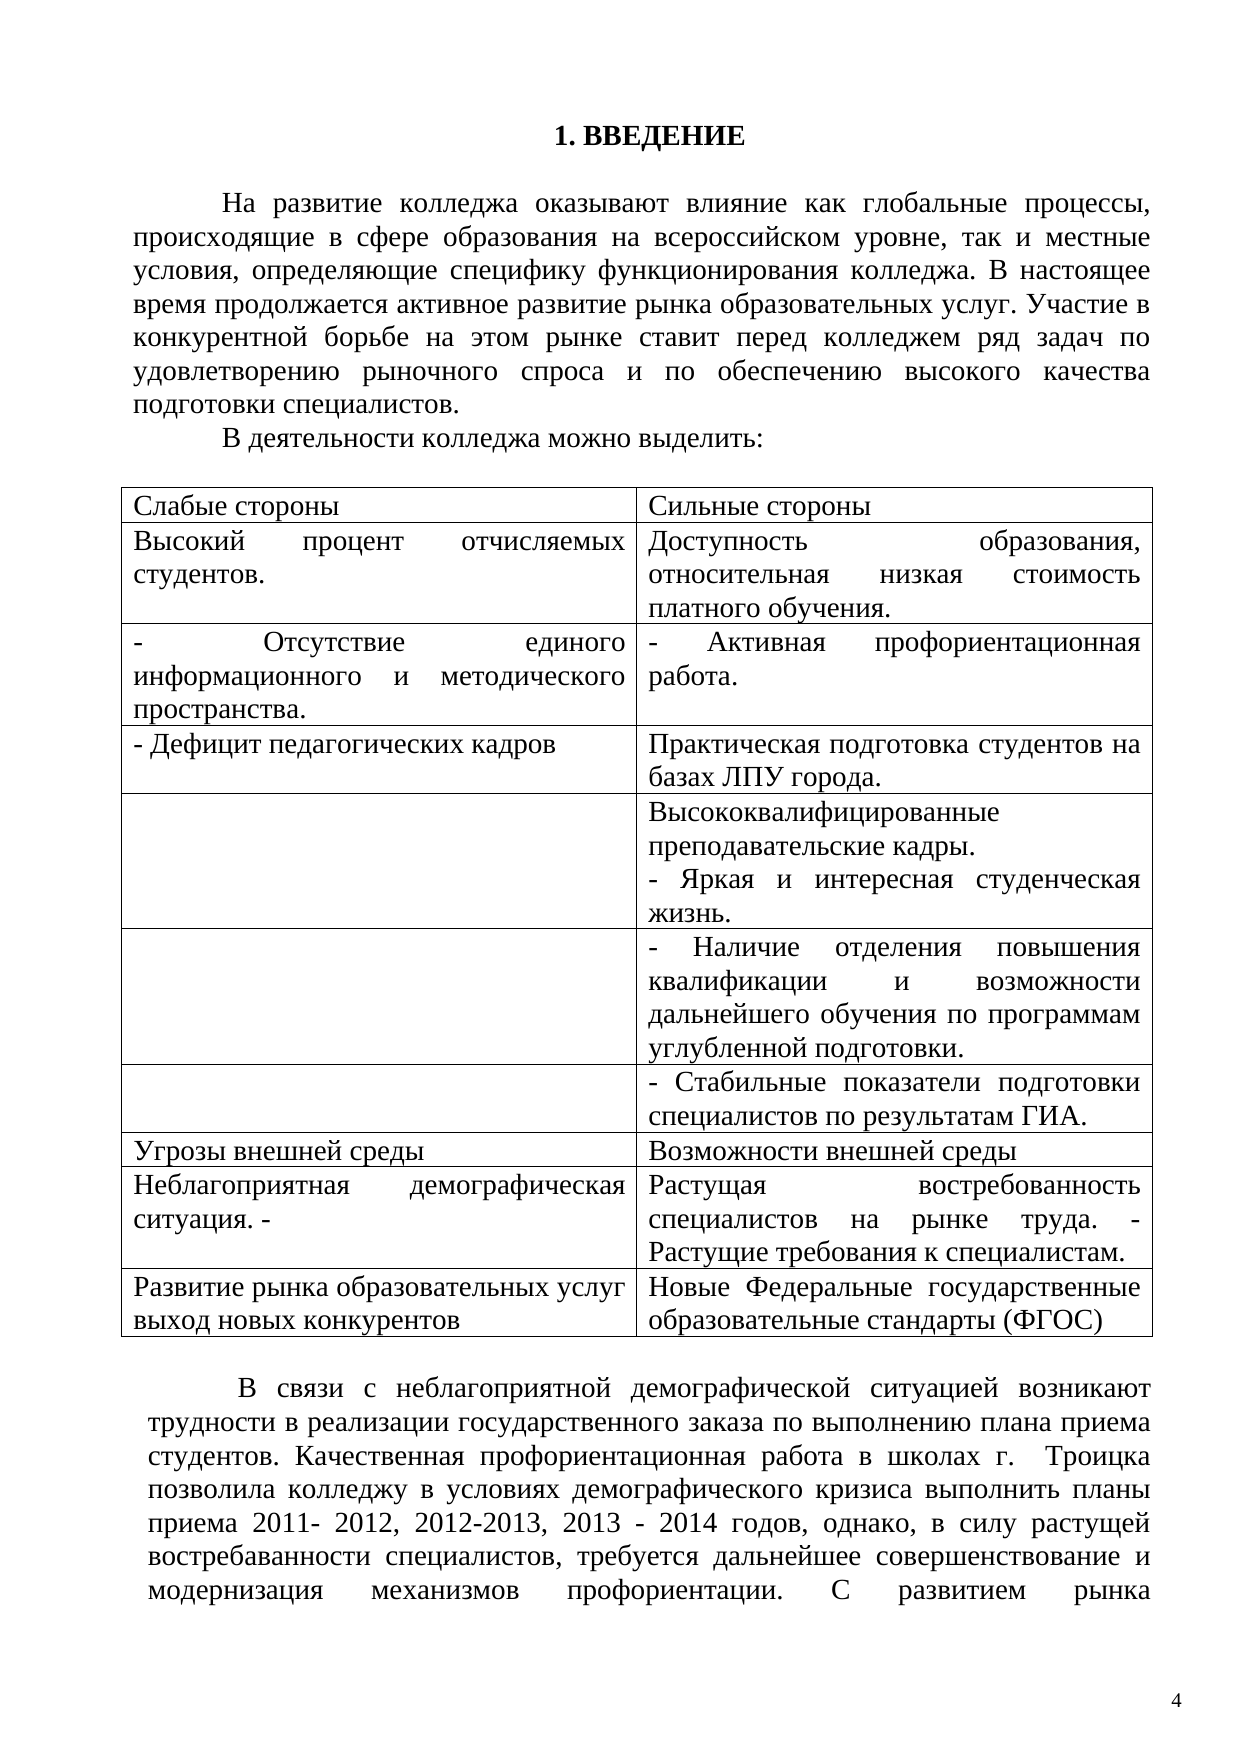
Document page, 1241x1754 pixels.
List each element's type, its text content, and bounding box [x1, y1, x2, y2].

table_cell - Наличие отделения повышения квалификации и возможности дальнейшего обучения по программам углубленной подготовки. [637, 929, 1152, 1063]
table_cell [122, 1065, 636, 1132]
table_cell - Дефицит педагогических кадров [122, 726, 636, 793]
table_cell Практическая подготовка студентов на базах ЛПУ города. [637, 726, 1152, 793]
table_cell Угрозы внешней среды [122, 1133, 636, 1166]
table_header Сильные стороны [637, 488, 1152, 522]
table_header Слабые стороны [122, 488, 636, 522]
subtitle 1. ВВЕДЕНИЕ [148, 118, 1152, 152]
list На развитие колледжа оказывают влияние как глобальные процессы, происходящие в сфере образования на всероссийском уровне, так и местные условия, определяющие специфику функционирования колледжа. В настоящее время продолжается активное развитие рынка образовательных услуг. Участие в конкурентной борьбе на этом рынке ставит перед колледжем ряд задач по удовлетворению рыночного спроса и по обеспечению высокого качества подготовки специалистов. [133, 185, 1152, 420]
table_cell Возможности внешней среды [637, 1133, 1152, 1166]
table_cell [122, 929, 636, 1063]
list В деятельности колледжа можно выделить: [133, 420, 1152, 453]
table_cell Новые Федеральные государственные образовательные стандарты (ФГОС) [637, 1269, 1152, 1336]
table_cell Высококвалифицированные преподавательские кадры. - Яркая и интересная студенческая жизнь. [637, 794, 1152, 928]
table_cell Доступность образования, относительная низкая стоимость платного обучения. [637, 523, 1152, 623]
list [148, 1371, 1152, 1605]
table_cell Неблагоприятная демографическая ситуация. - [122, 1167, 636, 1268]
table_cell Развитие рынка образовательных услуг выход новых конкурентов [122, 1269, 636, 1336]
table_cell [122, 794, 636, 928]
table_cell - Активная профориентационная работа. [637, 624, 1152, 725]
table_cell Растущая востребованность специалистов на рынке труда. - Растущие требования к специалистам. [637, 1167, 1152, 1268]
table_cell - Отсутствие единого информационного и методического пространства. [122, 624, 636, 725]
table_cell - Стабильные показатели подготовки специалистов по результатам ГИА. [637, 1065, 1152, 1132]
table_cell Высокий процент отчисляемых студентов. [122, 523, 636, 623]
